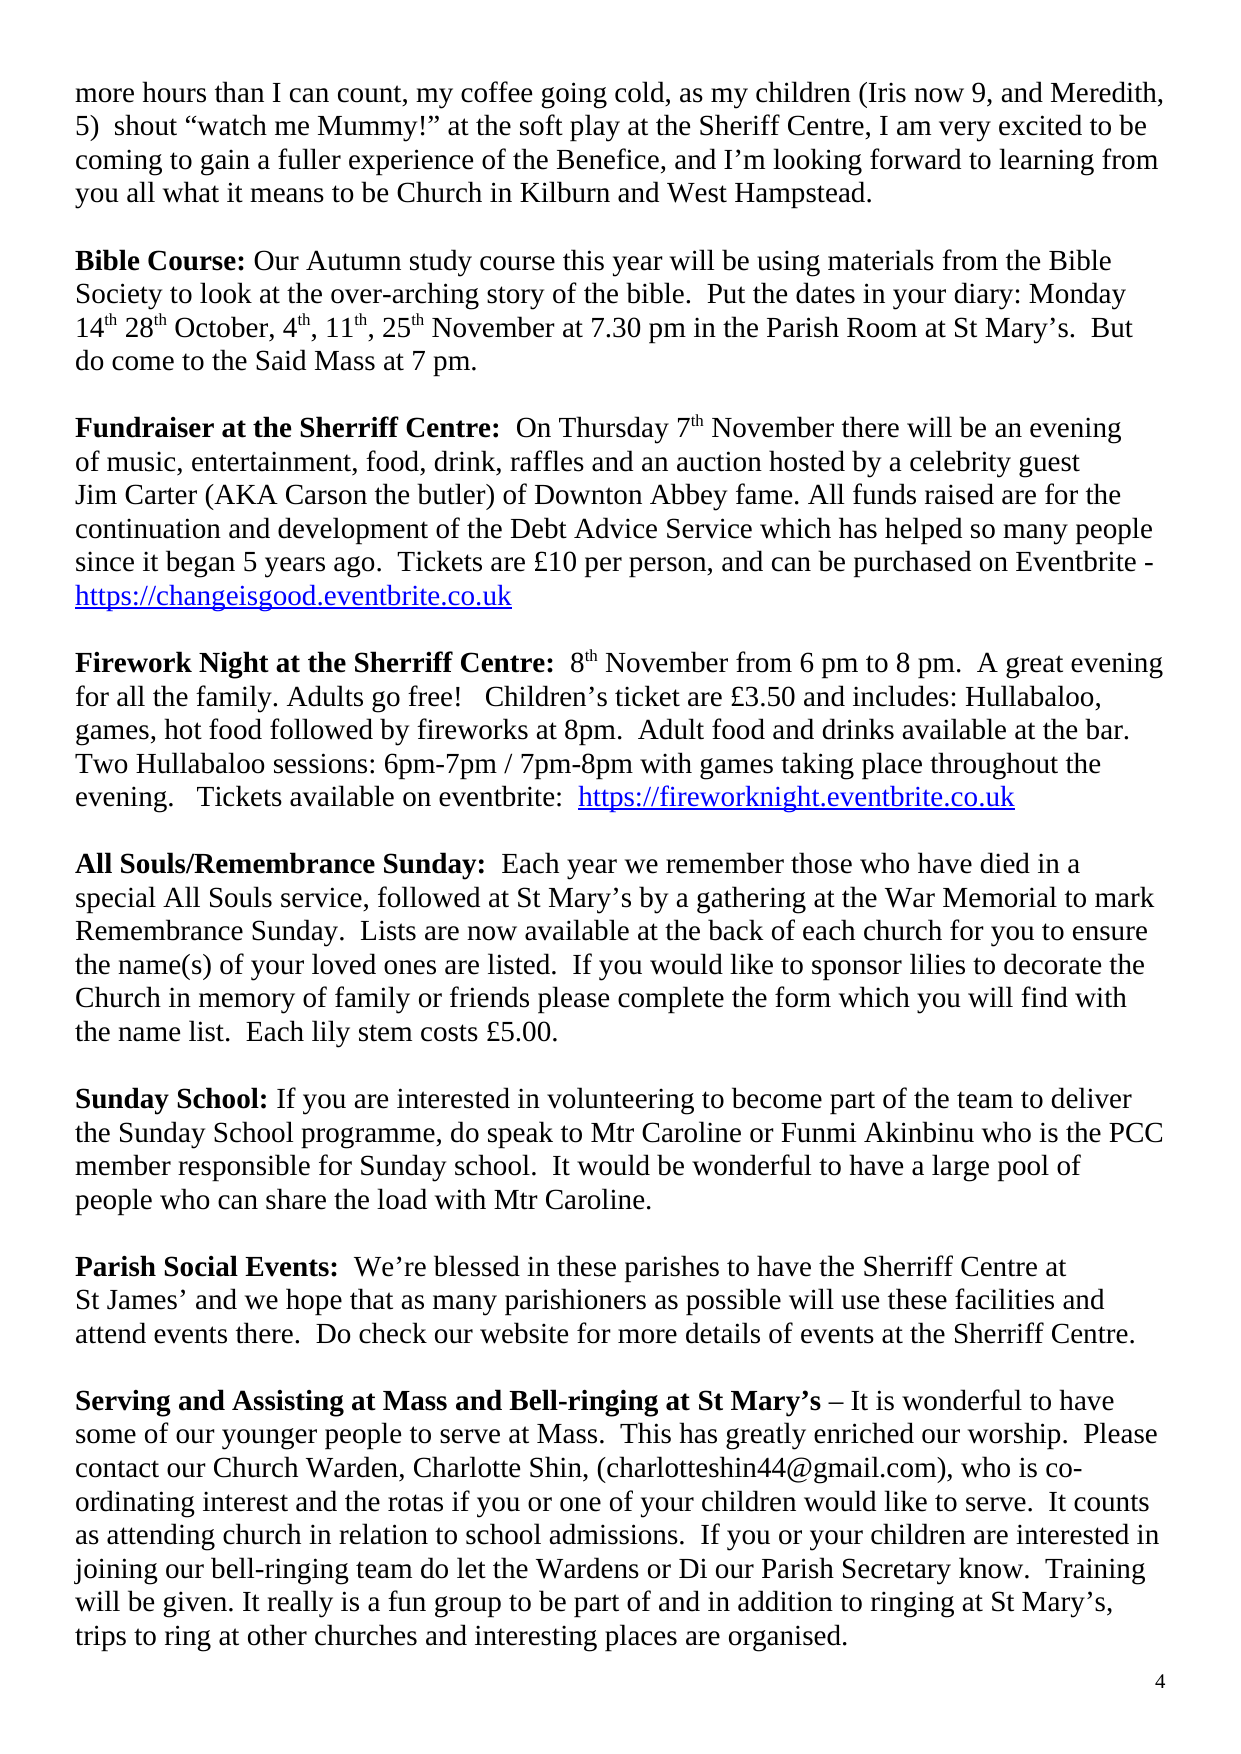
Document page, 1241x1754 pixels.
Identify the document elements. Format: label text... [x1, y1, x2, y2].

text Sunday School: If you are interested in volunteering to become part of the team to deliver the Sunday School programme, do speak to Mtr Caroline or Funmi Akinbinu who is the PCC member responsible for Sunday school. It would be wonderful to have a large pool of people who can share the load with Mtr Caroline. [75, 1081, 1165, 1215]
text Serving and Assisting at Mass and Bell-ringing at St Mary’s – It is wonderful to have some of our younger people to serve at Mass. This has greatly enriched our worship. Please contact our Church Warden, Charlotte Shin, (charlotteshin44@gmail.com), who is co-ordinating interest and the rotas if you or one of your children would like to serve. It counts as attending church in relation to school admissions. If you or your children are interested in joining our bell-ringing team do let the Wardens or Di our Parish Secretary know. Training will be given. It really is a fun group to be part of and in addition to ringing at St Mary’s, trips to ring at other churches and interesting places are organised. [75, 1383, 1165, 1651]
text Fundraiser at the Sherriff Centre: On Thursday 7th November there will be an evening [75, 410, 1165, 444]
text All Souls/Remembrance Sunday: Each year we remember those who have died in a special All Souls service, followed at St Mary’s by a gathering at the War Memorial to mark Remembrance Sunday. Lists are now available at the back of each church for you to ensure the name(s) of your loved ones are listed. If you would like to sponsor lilies to decorate the Church in memory of family or friends please complete the form which you will find with the name list. Each lily stem costs £5.00. [75, 846, 1165, 1048]
text Firework Night at the Sherriff Centre: 8th November from 6 pm to 8 pm. A great evening for all the family. Adults go free! Children’s ticket are £3.50 and includes: Hullabaloo, games, hot food followed by fireworks at 8pm. Adult food and drinks available at the bar. Two Hullabaloo sessions: 6pm-7pm / 7pm-8pm with games taking place throughout the evening. Tickets available on eventbrite: https://fireworknight.eventbrite.co.uk [75, 645, 1165, 813]
text Parish Social Events: We’re blessed in these parishes to have the Sherriff Centre at [75, 1249, 1165, 1282]
text St James’ and we hope that as many parishioners as possible will use these facilities and attend events there. Do check our website for more details of events at the Sherriff Centre. [75, 1282, 1165, 1349]
subtitle Bible Course: Our Autumn study course this year will be using materials from the Bible Society to look at the over-arching story of the bible. Put the dates in your diary: Monday 14th 28th October, 4th, 11th, 25th November at 7.30 pm in the Parish Room at St Mary’s. But do come to the Said Mass at 7 pm. [75, 243, 1165, 377]
text Jim Carter (AKA Carson the butler) of Downton Abbey fame. All funds raised are for the continuation and development of the Debt Advice Service which has helped so many people since it began 5 years ago. Tickets are £10 per person, and can be purchased on Eventbrite - https://changeisgood.eventbrite.co.uk [75, 477, 1165, 612]
text of music, entertainment, food, drink, raffles and an auction hosted by a celebrity guest [75, 444, 1165, 477]
